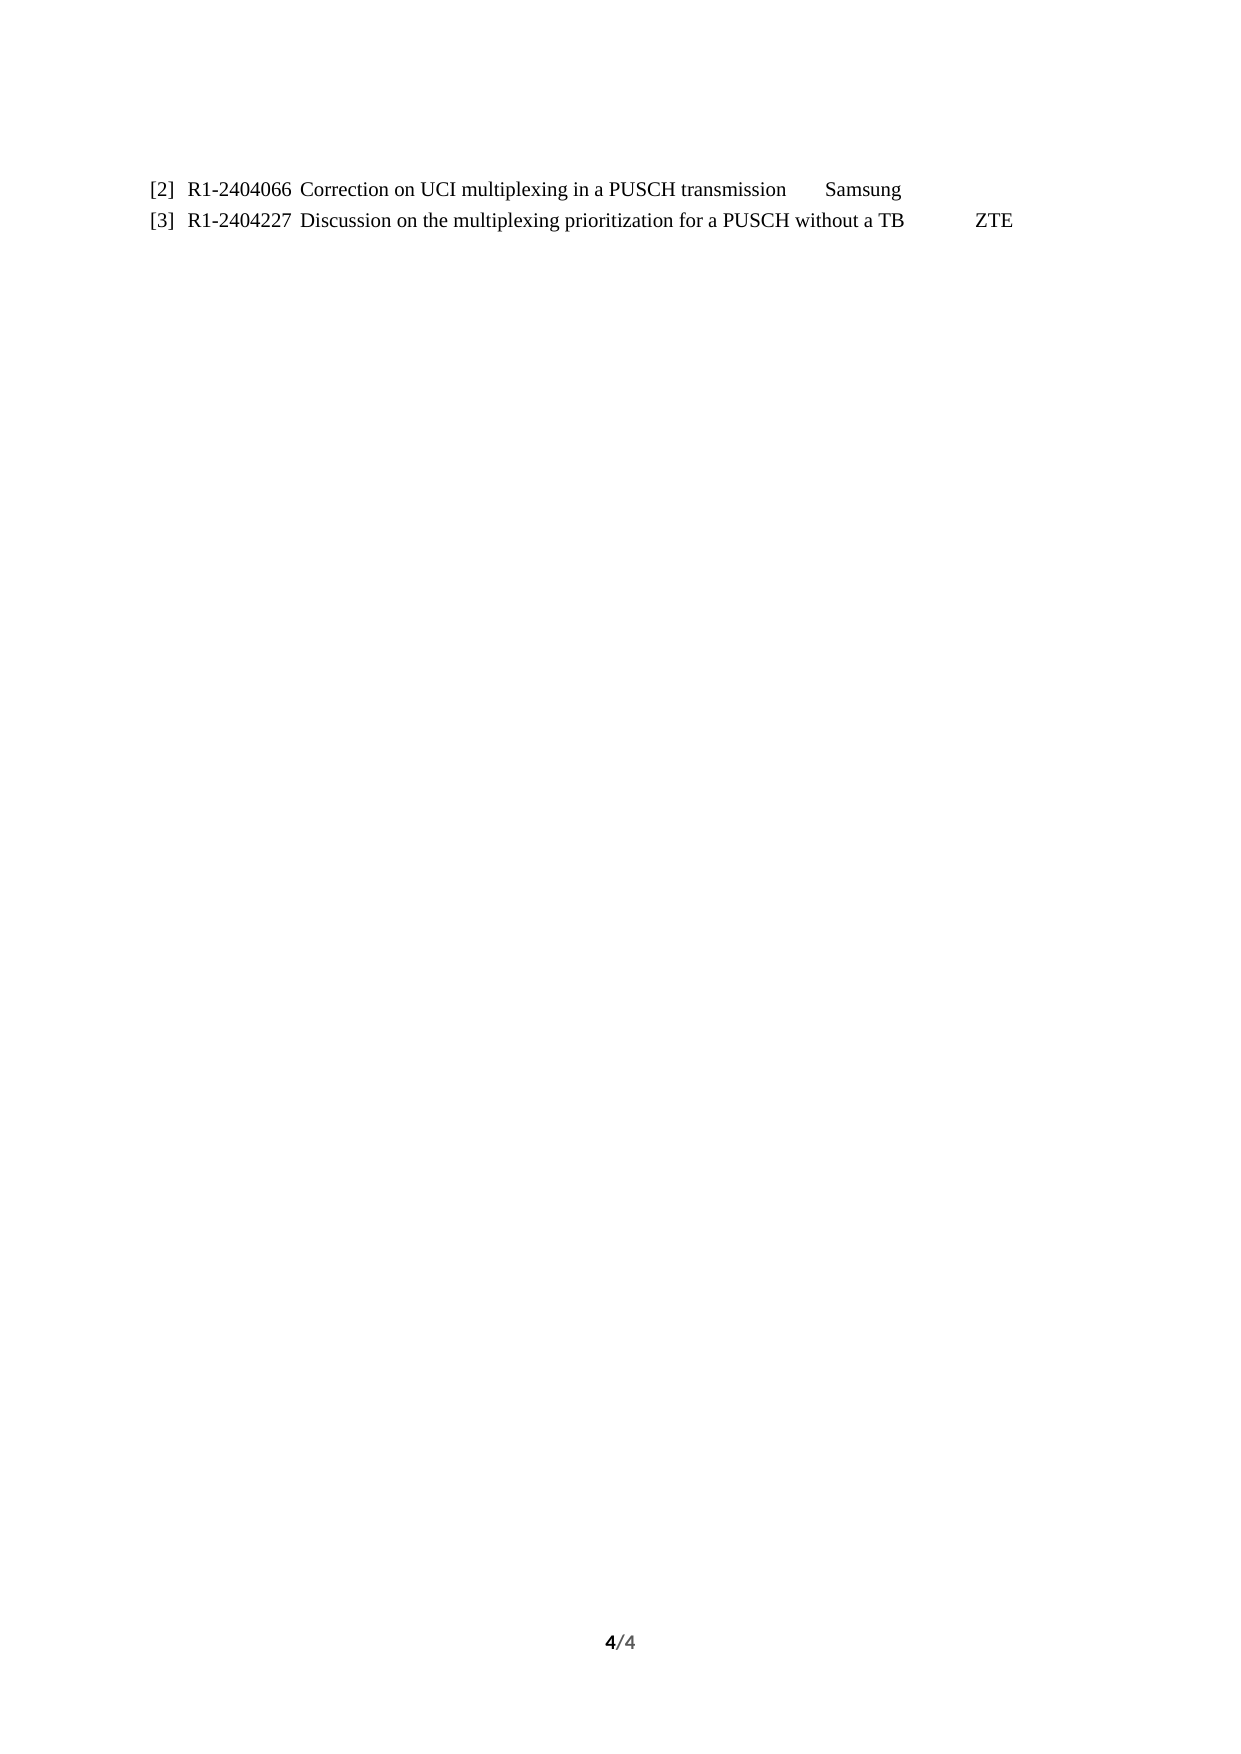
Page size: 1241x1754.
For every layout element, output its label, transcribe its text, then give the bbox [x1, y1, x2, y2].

list R1-2404227 Discussion on the multiplexing prioritization for a PUSCH without a TB ZTE [150, 207, 1090, 232]
list R1-2404066 Correction on UCI multiplexing in a PUSCH transmission Samsung [150, 177, 1090, 201]
